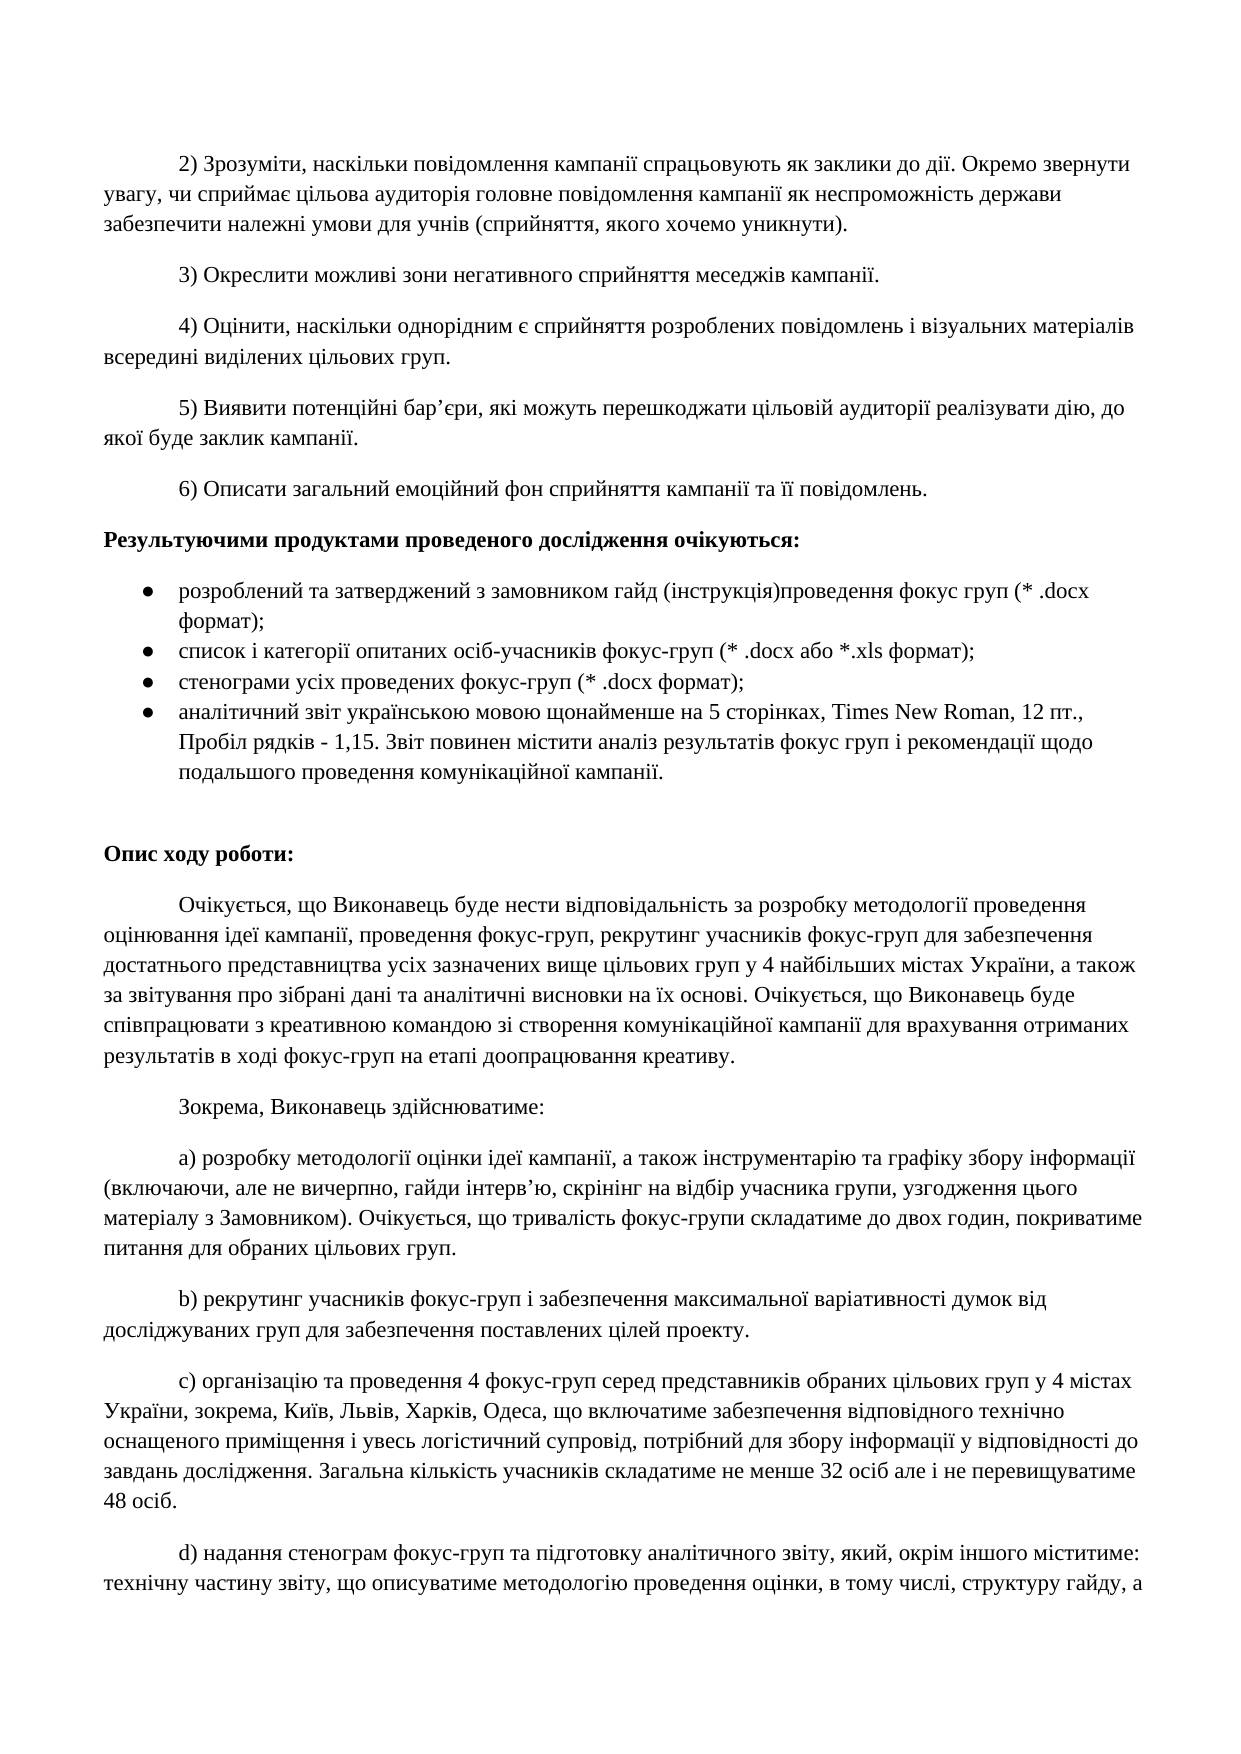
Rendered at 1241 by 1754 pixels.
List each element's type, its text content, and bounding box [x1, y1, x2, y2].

text Результуючими продуктами проведеного дослідження очікуються: [103, 526, 1153, 552]
text 3) Окреслити можливі зони негативного сприйняття меседжів кампанії. [103, 261, 1153, 288]
text Опис ходу роботи: [103, 839, 1153, 866]
text 5) Виявити потенційні бар’єри, які можуть перешкоджати цільовій аудиторії реалізувати дію, до якої буде заклик кампанії. [103, 394, 1153, 450]
text 6) Описати загальний емоційний фон сприйняття кампанії та її повідомлень. [103, 475, 1153, 501]
list розроблений та затверджений з замовником гайд (інструкція)проведення фокус груп (* .docx формат); [141, 577, 1153, 634]
list список і категорії опитаних осіб-учасників фокус-груп (* .docx або *.xls формат); [141, 637, 1153, 664]
text 4) Оцінити, наскільки однорідним є сприйняття розроблених повідомлень і візуальних матеріалів всередині виділених цільових груп. [103, 312, 1153, 369]
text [103, 1538, 1153, 1595]
text Зокрема, Виконавець здійснюватиме: [103, 1093, 1153, 1119]
list стенограми усіх проведених фокус-груп (* .docx формат); [141, 668, 1153, 694]
text а) розробку методології оцінки ідеї кампанії, а також інструментарію та графіку збору інформації (включаючи, але не вичерпно, гайди інтерв’ю, скрінінг на відбір учасника групи, узгодження цього матеріалу з Замовником). Очікується, що тривалість фокус-групи складатиме до двох годин, покриватиме питання для обраних цільових груп. [103, 1144, 1153, 1261]
list аналітичний звіт українською мовою щонайменше на 5 сторінках, Times New Roman, 12 пт., Пробіл рядків - 1,15. Звіт повинен містити аналіз результатів фокус груп і рекомендації щодо подальшого проведення комунікаційної кампанії. [141, 698, 1153, 785]
text c) організацію та проведення 4 фокус-груп серед представників обраних цільових груп у 4 містах України, зокрема, Київ, Львів, Харків, Одеса, що включатиме забезпечення відповідного технічно оснащеного приміщення і увесь логістичний супровід, потрібний для збору інформації у відповідності до завдань дослідження. Загальна кількість учасників складатиме не менше 32 осіб але і не перевищуватиме 48 осіб. [103, 1367, 1153, 1514]
text 2) Зрозуміти, наскільки повідомлення кампанії спрацьовують як заклики до дії. Окремо звернути увагу, чи сприймає цільова аудиторія головне повідомлення кампанії як неспроможність держави забезпечити належні умови для учнів (сприйняття, якого хочемо уникнути). [103, 150, 1153, 237]
text b) рекрутинг учасників фокус-груп і забезпечення максимальної варіативності думок від досліджуваних груп для забезпечення поставлених цілей проекту. [103, 1285, 1153, 1342]
text Очікується, що Виконавець буде нести відповідальність за розробку методології проведення оцінювання ідеї кампанії, проведення фокус-груп, рекрутинг учасників фокус-груп для забезпечення достатнього представництва усіх зазначених вище цільових груп у 4 найбільших містах України, а також за звітування про зібрані дані та аналітичні висновки на їх основі. Очікується, що Виконавець буде співпрацювати з креативною командою зі створення комунікаційної кампанії для врахування отриманих результатів в ході фокус-груп на етапі доопрацювання креативу. [103, 891, 1153, 1068]
